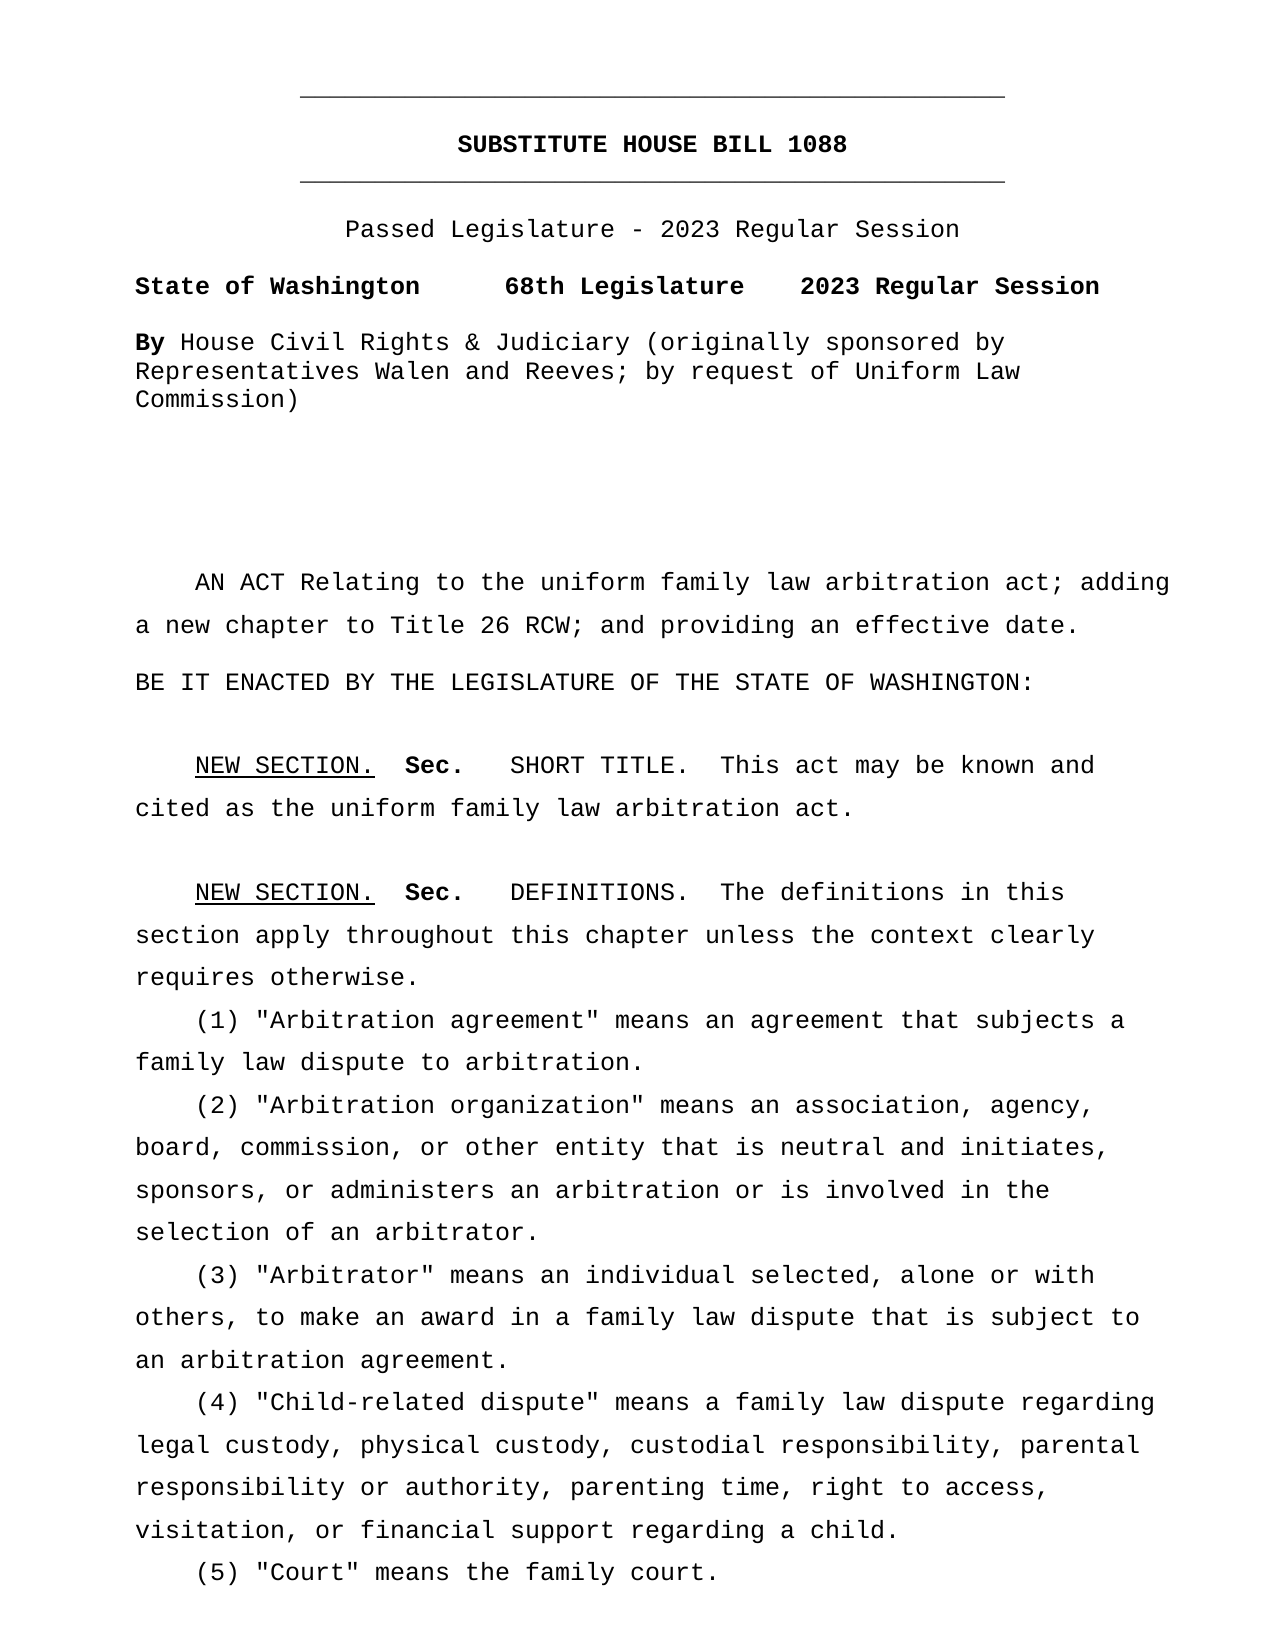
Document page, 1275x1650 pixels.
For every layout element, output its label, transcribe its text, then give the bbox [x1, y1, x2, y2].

text BE IT ENACTED BY THE LEGISLATURE OF THE STATE OF WASHINGTON: [135, 670, 1170, 698]
text (2) "Arbitration organization" means an association, agency, board, commission, or other entity that is neutral and initiates, sponsors, or administers an arbitration or is involved in the selection of an arbitrator. [135, 1079, 1170, 1249]
text (3) "Arbitrator" means an individual selected, alone or with others, to make an award in a family law dispute that is subject to an arbitration agreement. [135, 1249, 1170, 1377]
text (5) "Court" means the family court. [135, 1547, 1170, 1589]
text NEW SECTION. Sec. SHORT TITLE. This act may be known and cited as the uniform family law arbitration act. [135, 740, 1170, 825]
text _______________________________________________ [135, 75, 1170, 103]
text (4) "Child-related dispute" means a family law dispute regarding legal custody, physical custody, custodial responsibility, parental responsibility or authority, parenting time, right to access, visitation, or financial support regarding a child. [135, 1377, 1170, 1547]
text SUBSTITUTE HOUSE BILL 1088 [135, 132, 1170, 160]
text (1) "Arbitration agreement" means an agreement that subjects a family law dispute to arbitration. [135, 994, 1170, 1079]
text State of Washington 68th Legislature 2023 Regular Session [135, 273, 1170, 302]
text By House Civil Rights & Judiciary (originally sponsored by Representatives Walen and Reeves; by request of Uniform Law Commission) [135, 330, 1170, 415]
text NEW SECTION. Sec. DEFINITIONS. The definitions in this section apply throughout this chapter unless the context clearly requires otherwise. [135, 867, 1170, 994]
text Passed Legislature - 2023 Regular Session [135, 217, 1170, 245]
text _______________________________________________ [135, 160, 1170, 188]
text AN ACT Relating to the uniform family law arbitration act; adding a new chapter to Title 26 RCW; and providing an effective date. [135, 557, 1170, 642]
